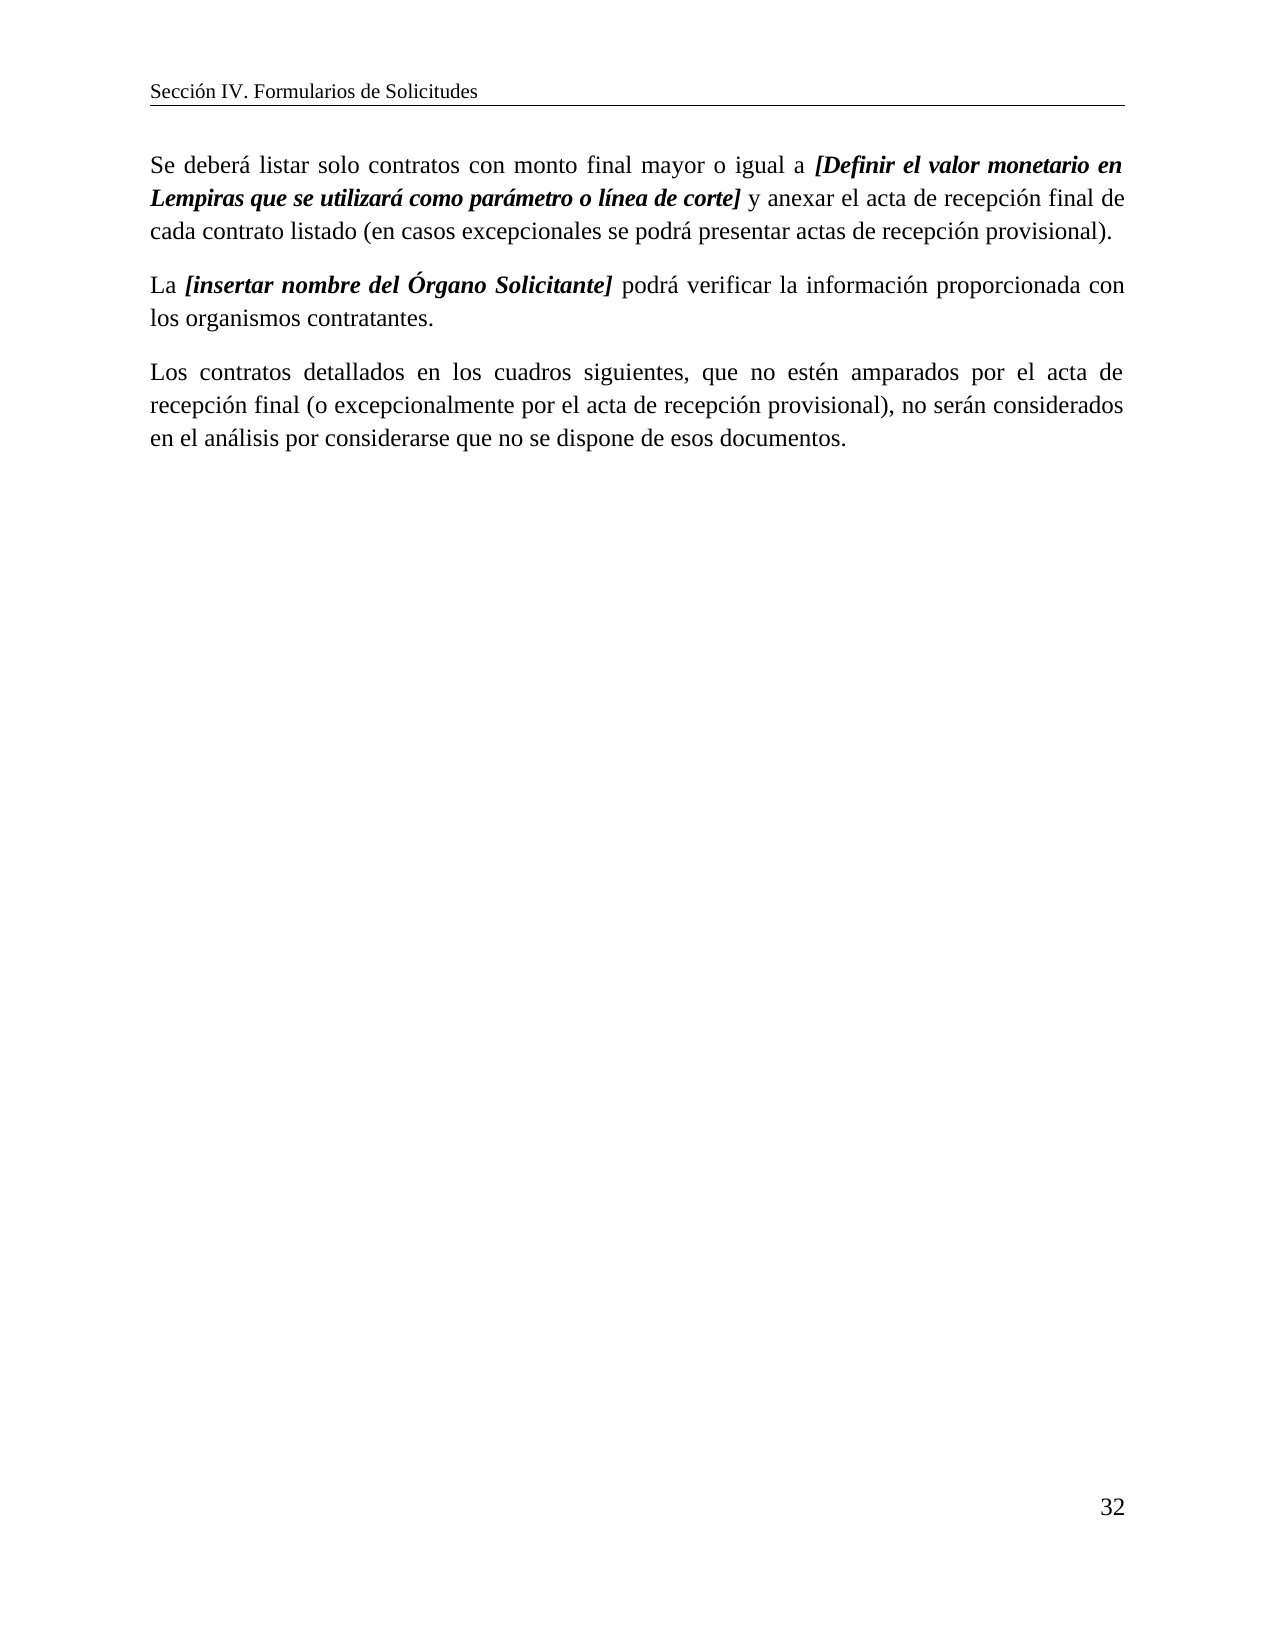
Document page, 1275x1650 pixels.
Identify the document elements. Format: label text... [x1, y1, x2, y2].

text Los contratos detallados en los cuadros siguientes, que no estén amparados por el acta de recepción final (o excepcionalmente por el acta de recepción provisional), no serán considerados en el análisis por considerarse que no se dispone de esos documentos. [150, 357, 1125, 452]
text Se deberá listar solo contratos con monto final mayor o igual a [Definir el valor monetario en Lempiras que se utilizará como parámetro o línea de corte] y anexar el acta de recepción final de cada contrato listado (en casos excepcionales se podrá presentar actas de recepción provisional). [150, 150, 1125, 245]
text La [insertar nombre del Órgano Solicitante] podrá verificar la información proporcionada con los organismos contratantes. [150, 270, 1125, 332]
